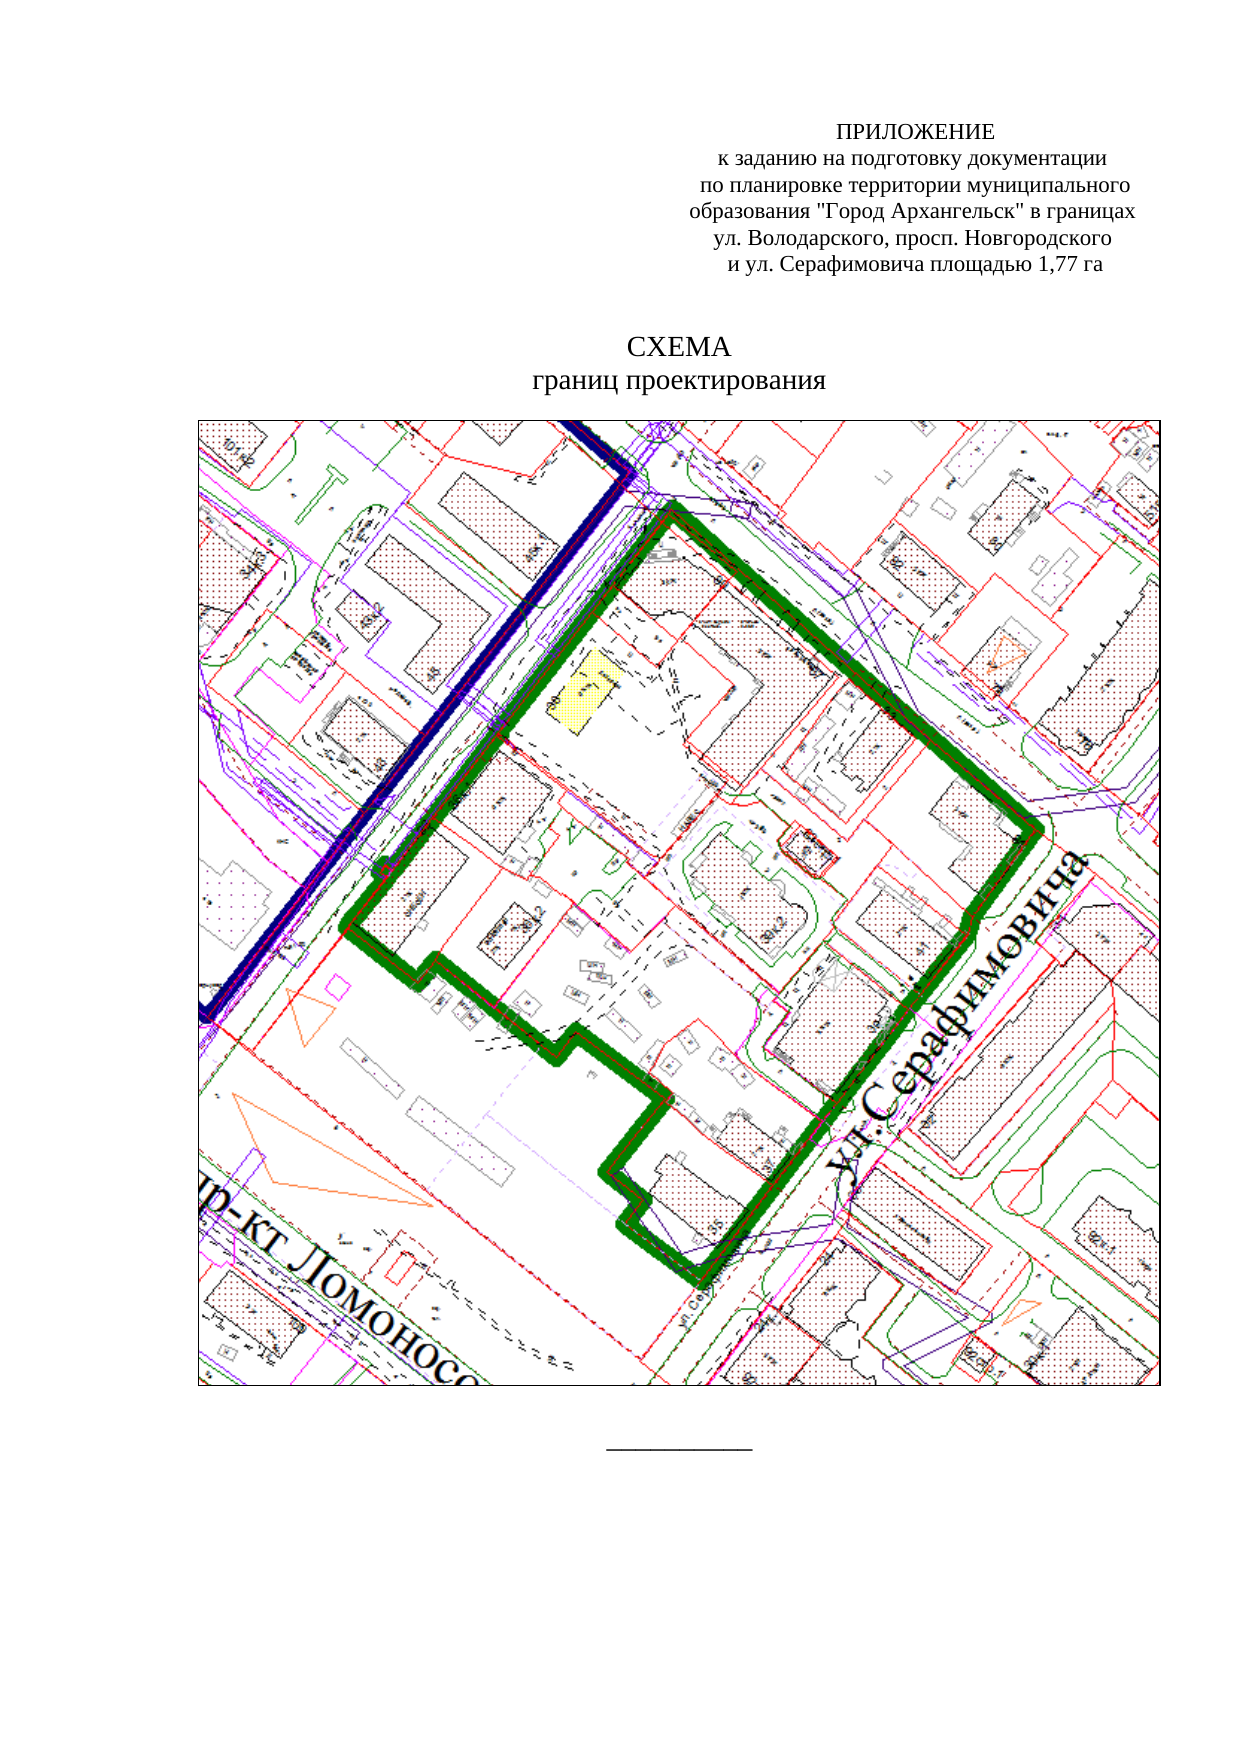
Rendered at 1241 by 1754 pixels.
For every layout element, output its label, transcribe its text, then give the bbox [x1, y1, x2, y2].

picture [199, 421, 1159, 1385]
text __________ [177, 1420, 1181, 1453]
text СХЕМА [177, 329, 1181, 362]
text границ проектирования [177, 362, 1181, 396]
text ПРИЛОЖЕНИЕ к заданию на подготовку документации по планировке территории муниципального образования "Город Архангельск" в границах ул. Володарского, просп. Новгородского и ул. Серафимовича площадью 1,77 га [650, 118, 1181, 276]
